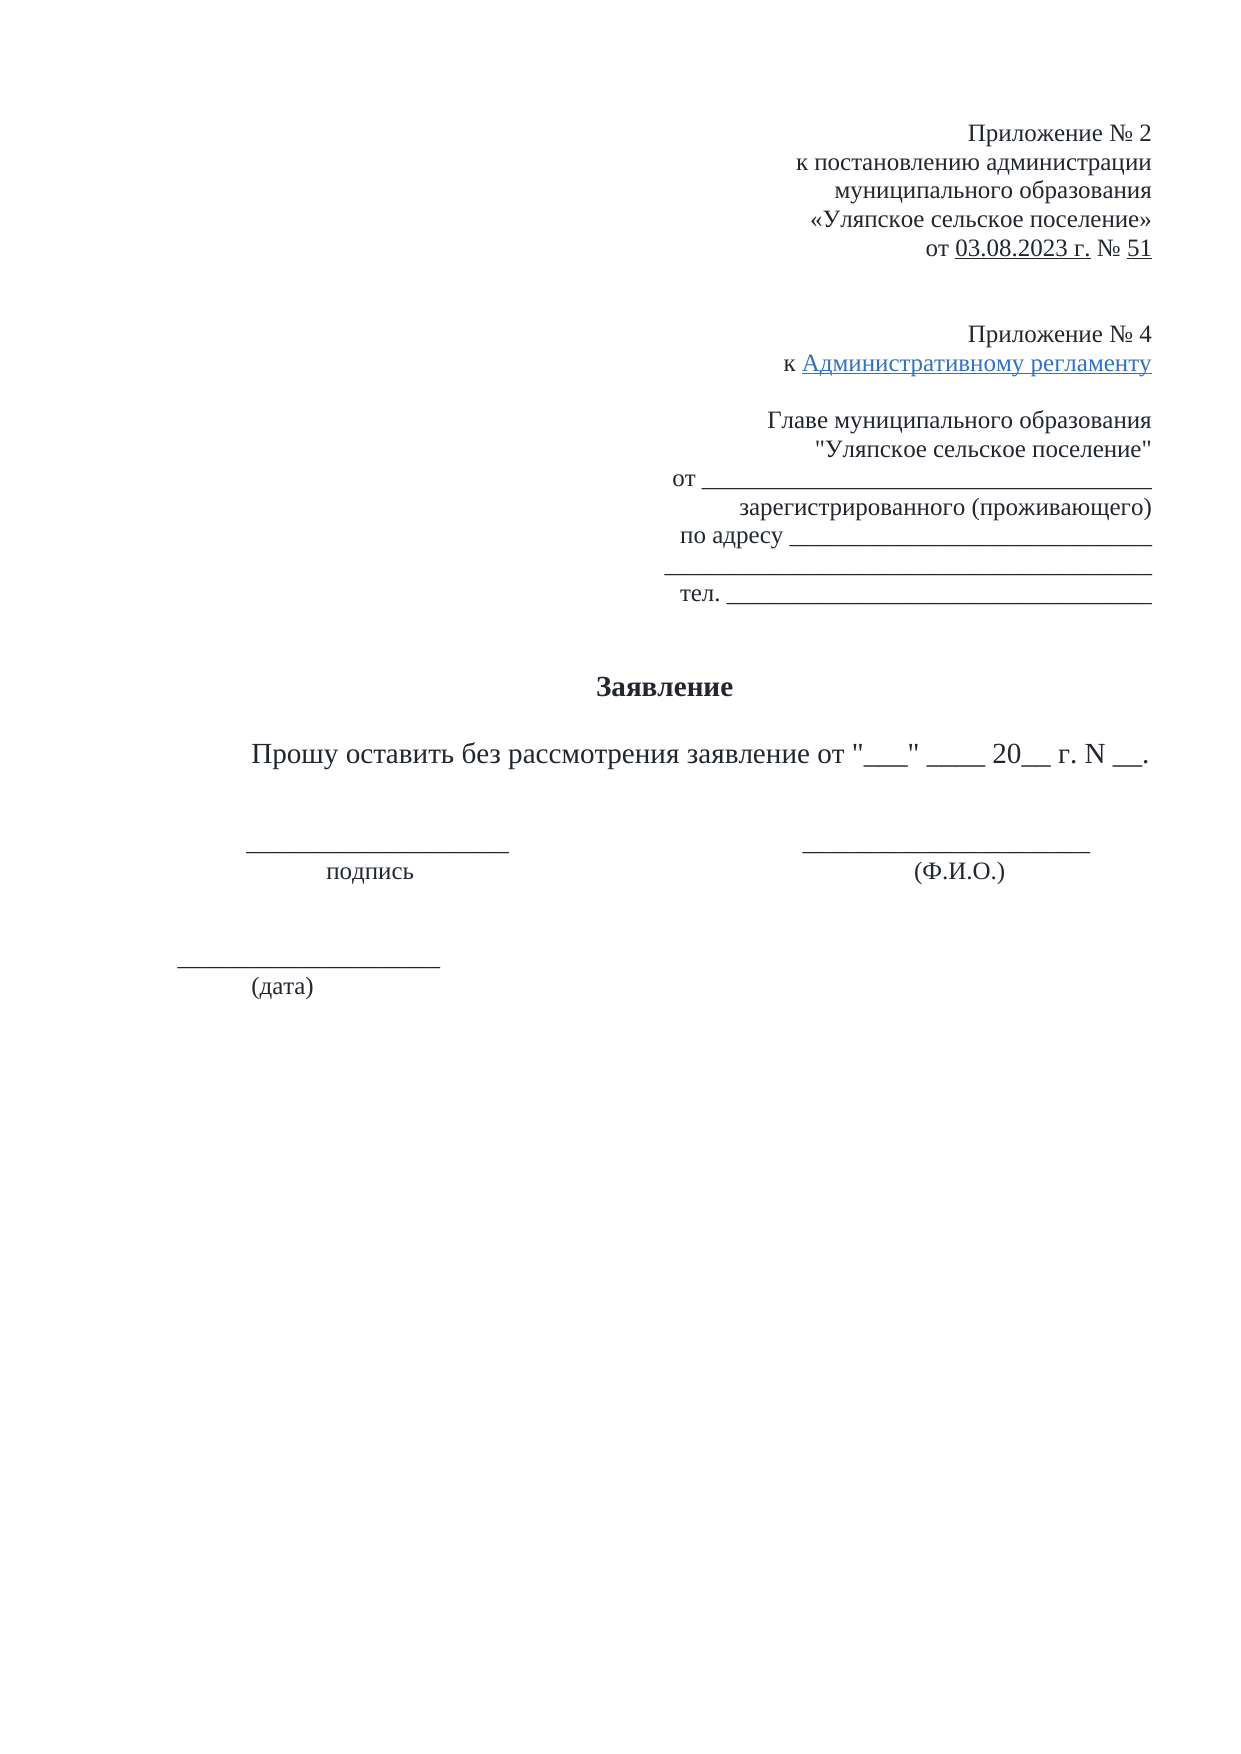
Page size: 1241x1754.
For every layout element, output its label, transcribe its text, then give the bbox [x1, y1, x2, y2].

text к постановлению администрации [177, 147, 1152, 176]
text по адресу _____________________________ [177, 521, 1152, 549]
text Прошу оставить без рассмотрения заявление от "___" ____ 20__ г. N __. [177, 736, 1152, 770]
text Главе муниципального образования [177, 406, 1152, 434]
text Приложение № 2 [177, 118, 1152, 147]
text от 03.08.2023 г. № 51 [177, 233, 1152, 262]
text _____________________ _______________________ [177, 827, 1152, 856]
text подпись (Ф.И.О.) [177, 856, 1152, 885]
text муниципального образования [177, 176, 1152, 204]
text тел. __________________________________ [177, 578, 1152, 607]
text _____________________ [177, 942, 1152, 971]
text _______________________________________ [177, 549, 1152, 578]
text Заявление [177, 669, 1152, 703]
text зарегистрированного (проживающего) [177, 492, 1152, 521]
text "Уляпское сельское поселение" [177, 434, 1152, 463]
text (дата) [177, 971, 1152, 1000]
text Приложение № 4 [177, 319, 1152, 348]
text «Уляпское сельское поселение» [177, 204, 1152, 233]
text к Административному регламенту [177, 348, 1152, 377]
text от ____________________________________ [177, 463, 1152, 492]
